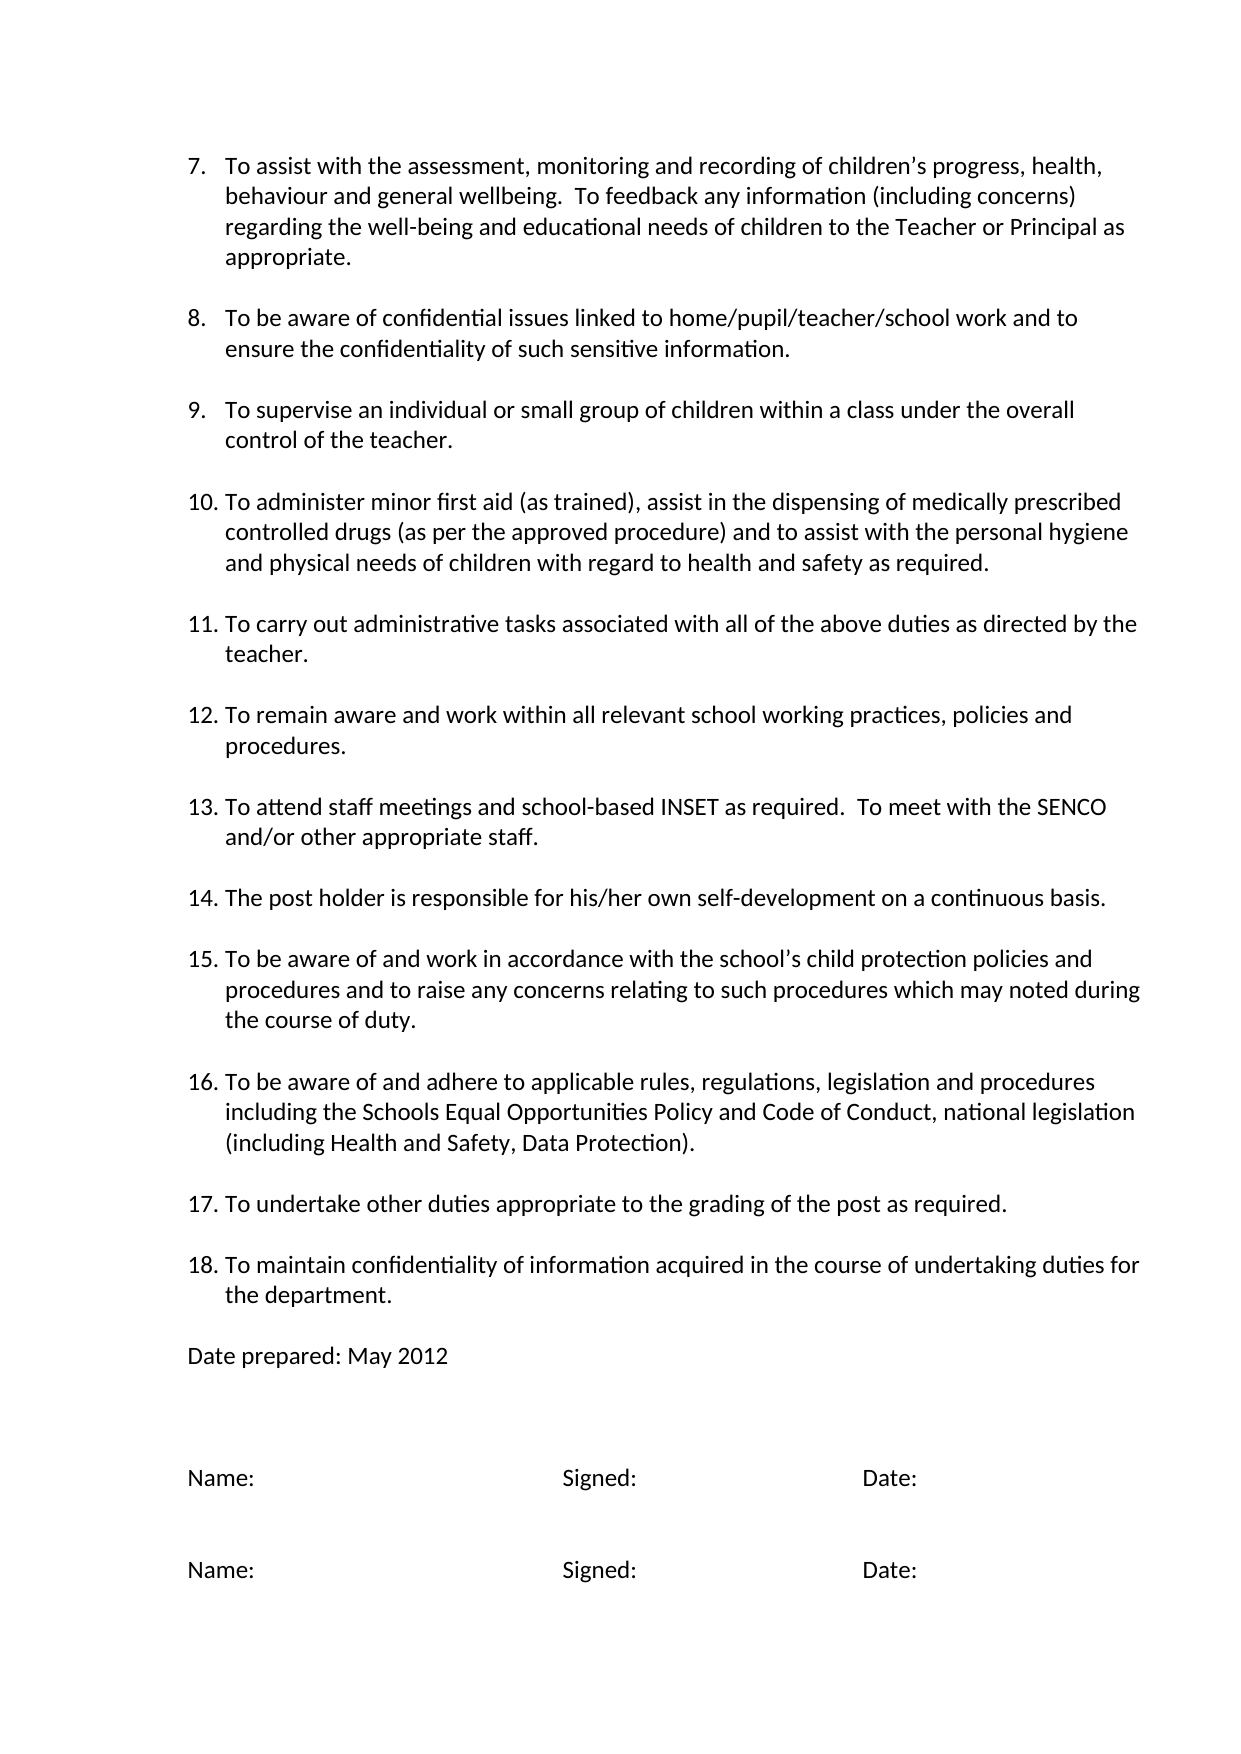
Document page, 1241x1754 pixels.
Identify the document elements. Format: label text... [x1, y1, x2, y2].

list To remain aware and work within all relevant school working practices, policies and procedures. [187, 699, 1147, 760]
list To undertake other duties appropriate to the grading of the post as required. [187, 1188, 1147, 1218]
text Date prepared: May 2012 [187, 1340, 1147, 1371]
list To attend staff meetings and school-based INSET as required. To meet with the SENCO and/or other appropriate staff. [187, 791, 1147, 852]
list To be aware of confidential issues linked to home/pupil/teacher/school work and to ensure the confidentiality of such sensitive information. [187, 303, 1147, 364]
list The post holder is responsible for his/her own self-development on a continuous basis. [187, 882, 1147, 913]
list To carry out administrative tasks associated with all of the above duties as directed by the teacher. [187, 608, 1147, 669]
text Name: Signed: Date: [187, 1462, 1147, 1493]
list To be aware of and work in accordance with the school’s child protection policies and procedures and to raise any concerns relating to such procedures which may noted during the course of duty. [187, 943, 1147, 1035]
list To administer minor first aid (as trained), assist in the dispensing of medically prescribed controlled drugs (as per the approved procedure) and to assist with the personal hygiene and physical needs of children with regard to health and safety as required. [187, 486, 1147, 577]
list To maintain confidentiality of information acquired in the course of undertaking duties for the department. [187, 1249, 1147, 1310]
list To be aware of and adhere to applicable rules, regulations, legislation and procedures including the Schools Equal Opportunities Policy and Code of Conduct, national legislation (including Health and Safety, Data Protection). [187, 1066, 1147, 1157]
list To supervise an individual or small group of children within a class under the overall control of the teacher. [187, 394, 1147, 455]
list To assist with the assessment, monitoring and recording of children’s progress, health, behaviour and general wellbeing. To feedback any information (including concerns) regarding the well-being and educational needs of children to the Teacher or Principal as appropriate. [187, 150, 1147, 272]
text Name: Signed: Date: [187, 1554, 1147, 1584]
